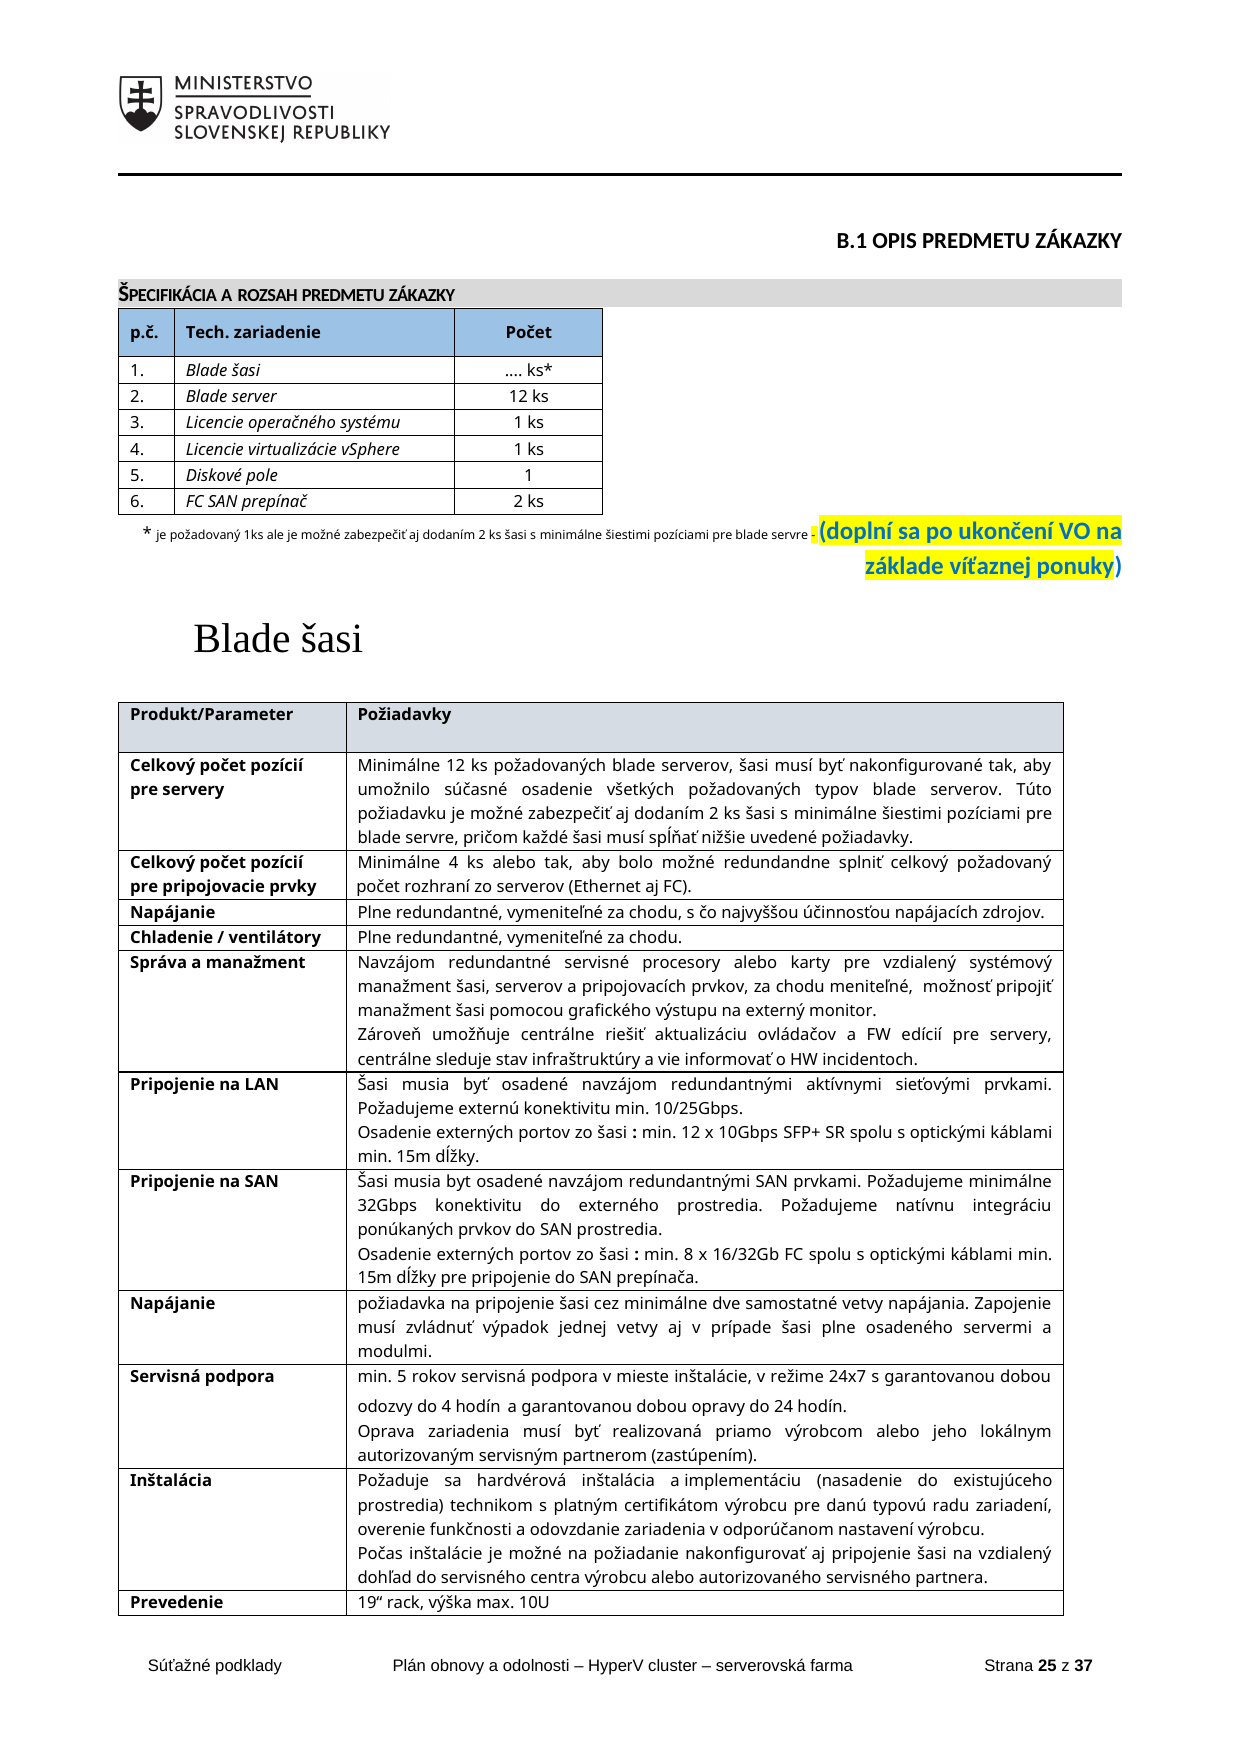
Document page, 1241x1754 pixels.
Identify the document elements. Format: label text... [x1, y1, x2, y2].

table_header Požiadavky [347, 703, 1063, 752]
table_cell Diskové pole [175, 462, 454, 487]
table_cell Licencie virtualizácie vSphere [175, 436, 454, 461]
table_cell 1 [455, 462, 602, 487]
text Blade šasi [193, 614, 1122, 662]
table_cell 2 ks [455, 489, 602, 514]
table_cell Pripojenie na LAN [119, 1073, 346, 1169]
table_cell Chladenie / ventilátory [119, 926, 346, 950]
table_cell 1. [119, 357, 174, 382]
table_cell Minimálne 12 ks požadovaných blade serverov, šasi musí byť nakonfigurované tak, aby umožnilo súčasné osadenie všetkých požadovaných typov blade serverov. Túto požiadavku je možné zabezpečiť aj dodaním 2 ks šasi s minimálne šiestimi pozíciami pre blade servre, pričom každé šasi musí spĺňať nižšie uvedené požiadavky. [347, 753, 1063, 850]
table_cell 5. [119, 462, 174, 487]
table_cell 3. [119, 410, 174, 435]
table_cell .... ks* [455, 357, 602, 382]
table_cell Šasi musia byt osadené navzájom redundantnými SAN prvkami. Požadujeme minimálne 32Gbps konektivitu do externého prostredia. Požadujeme natívnu integráciu ponúkaných prvkov do SAN prostredia. Osadenie externých portov zo šasi : min. 8 x 16/32Gb FC spolu s optickými káblami min. 15m dĺžky pre pripojenie do SAN prepínača. [347, 1170, 1063, 1290]
table_header p.č. [119, 309, 174, 356]
table_cell Požaduje sa hardvérová inštalácia a implementáciu (nasadenie do existujúceho prostredia) technikom s platným certifikátom výrobcu pre danú typovú radu zariadení, overenie funkčnosti a odovzdanie zariadenia v odporúčanom nastavení výrobcu. Počas inštalácie je možné na požiadanie nakonfigurovať aj pripojenie šasi na vzdialený dohľad do servisného centra výrobcu alebo autorizovaného servisného partnera. [347, 1469, 1063, 1589]
table_cell Licencie operačného systému [175, 410, 454, 435]
subtitle B.1 OPIS PREDMETU ZÁKAZKY [118, 226, 1122, 254]
table_header Počet [455, 309, 602, 356]
table_cell Blade server [175, 384, 454, 409]
table_cell 6. [119, 489, 174, 514]
table_cell požiadavka na pripojenie šasi cez minimálne dve samostatné vetvy napájania. Zapojenie musí zvládnuť výpadok jednej vetvy aj v prípade šasi plne osadeného servermi a modulmi. [347, 1291, 1063, 1364]
table_cell Celkový počet pozícií pre pripojovacie prvky [119, 851, 346, 899]
table_header Tech. zariadenie [175, 309, 454, 356]
picture [118, 73, 390, 144]
table_cell Pripojenie na SAN [119, 1170, 346, 1290]
table_cell Celkový počet pozícií pre servery [119, 753, 346, 850]
table_cell 19“ rack, výška max. 10U [347, 1591, 1063, 1615]
table_cell 1 ks [455, 436, 602, 461]
table_cell Napájanie [119, 900, 346, 924]
table_cell Inštalácia [119, 1469, 346, 1589]
table_cell Minimálne 4 ks alebo tak, aby bolo možné redundandne splniť celkový požadovaný počet rozhraní zo serverov (Ethernet aj FC). [347, 851, 1063, 899]
table_cell 4. [119, 436, 174, 461]
table_cell Napájanie [119, 1291, 346, 1364]
table_cell 1 ks [455, 410, 602, 435]
text * je požadovaný 1ks ale je možné zabezpečiť aj dodaním 2 ks šasi s minimálne šiestimi pozíciami pre blade servre - (doplní sa po ukončení VO na základe víťaznej ponuky) [118, 515, 1122, 580]
table_cell Plne redundantné, vymeniteľné za chodu, s čo najvyššou účinnosťou napájacích zdrojov. [347, 900, 1063, 924]
table_cell 2. [119, 384, 174, 409]
table_cell min. 5 rokov servisná podpora v mieste inštalácie, v režime 24x7 s garantovanou dobou odozvy do 4 hodín a garantovanou dobou opravy do 24 hodín. Oprava zariadenia musí byť realizovaná priamo výrobcom alebo jeho lokálnym autorizovaným servisným partnerom (zastúpením). [347, 1365, 1063, 1468]
table_cell Prevedenie [119, 1591, 346, 1615]
table_cell Blade šasi [175, 357, 454, 382]
table_cell Navzájom redundantné servisné procesory alebo karty pre vzdialený systémový manažment šasi, serverov a pripojovacích prvkov, za chodu meniteľné, možnosť pripojiť manažment šasi pomocou grafického výstupu na externý monitor. Zároveň umožňuje centrálne riešiť aktualizáciu ovládačov a FW edícií pre servery, centrálne sleduje stav infraštruktúry a vie informovať o HW incidentoch. [347, 951, 1063, 1071]
table_cell Servisná podpora [119, 1365, 346, 1468]
table_cell 12 ks [455, 384, 602, 409]
table_cell Správa a manažment [119, 951, 346, 1071]
table_cell Plne redundantné, vymeniteľné za chodu. [347, 926, 1063, 950]
table_cell FC SAN prepínač [175, 489, 454, 514]
text Špecifikácia a rozsah predmetu zákazky [118, 279, 1122, 307]
table_header Produkt/Parameter [119, 703, 346, 752]
table_cell Šasi musia byť osadené navzájom redundantnými aktívnymi sieťovými prvkami. Požadujeme externú konektivitu min. 10/25Gbps. Osadenie externých portov zo šasi : min. 12 x 10Gbps SFP+ SR spolu s optickými káblami min. 15m dĺžky. [347, 1073, 1063, 1169]
